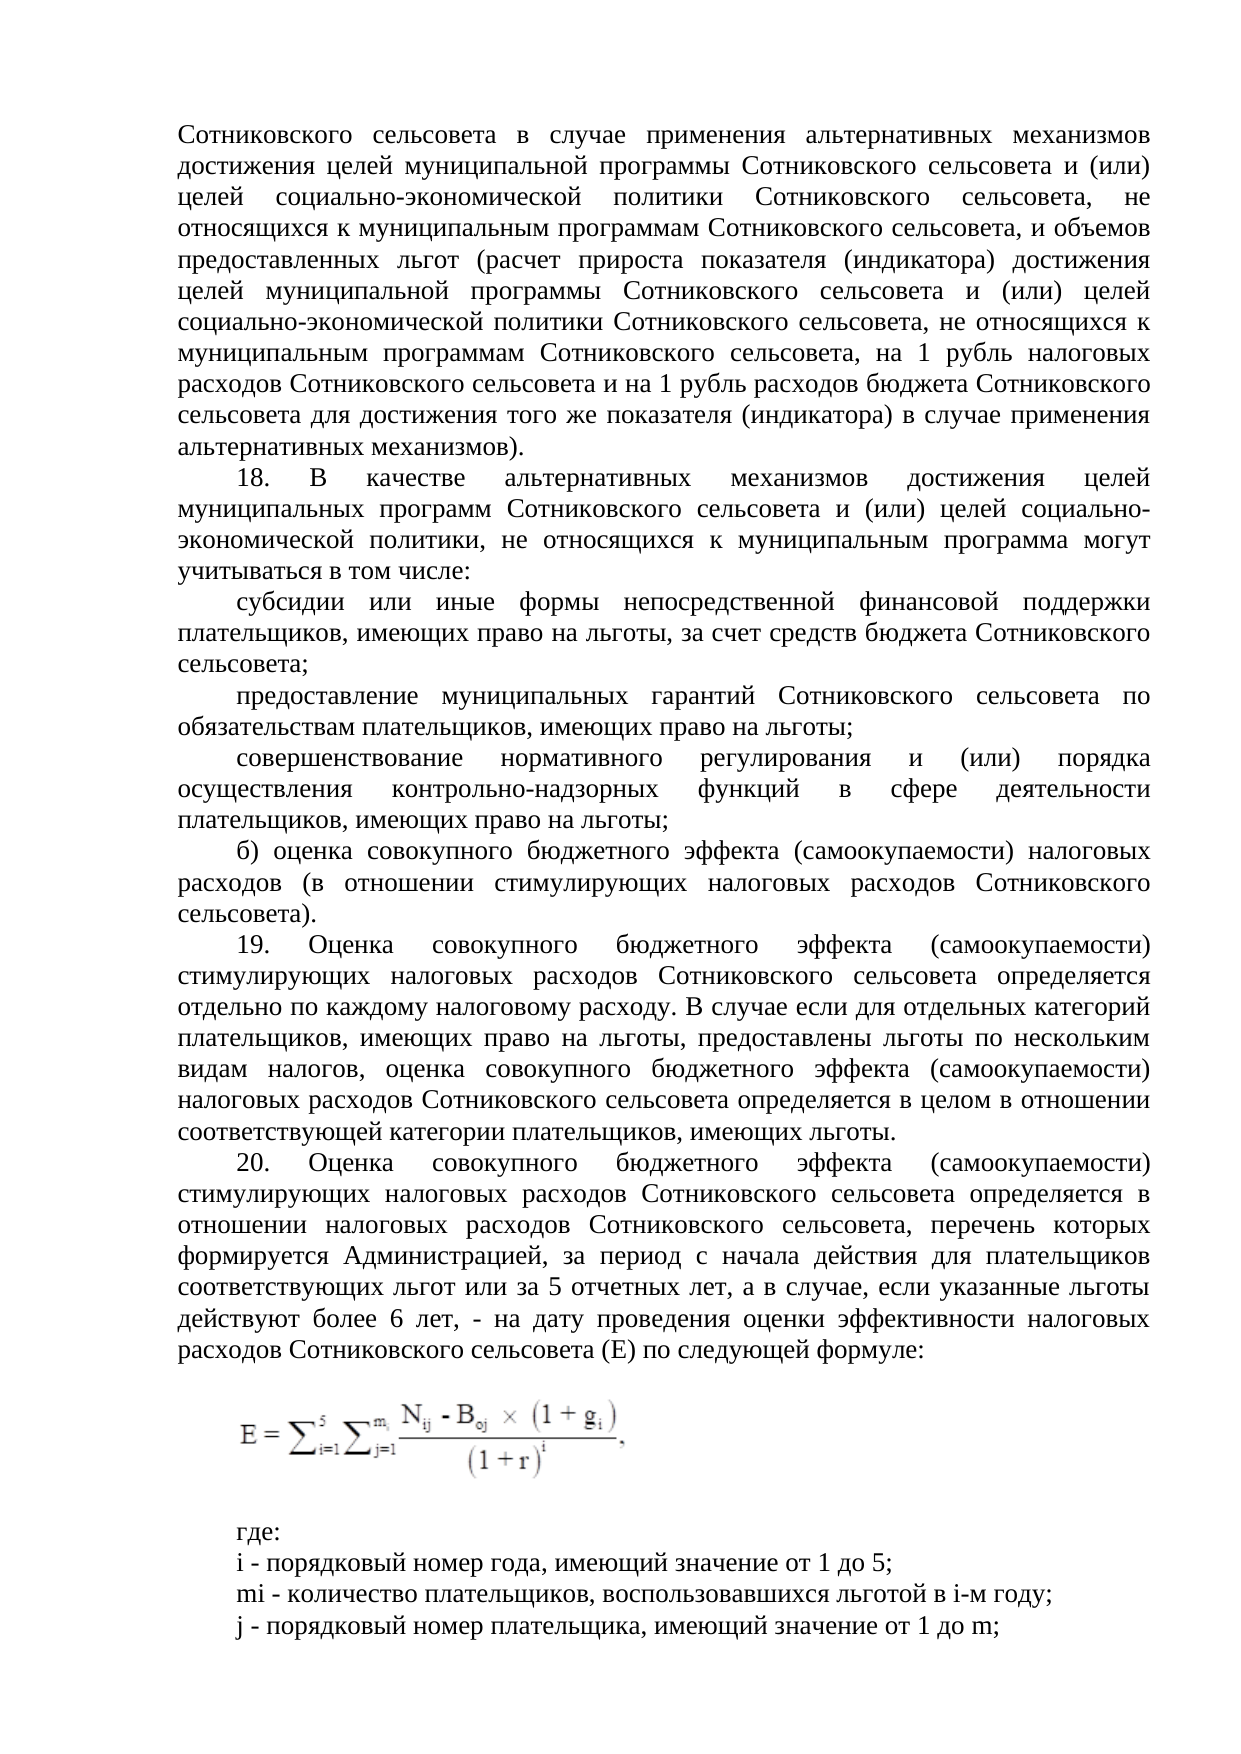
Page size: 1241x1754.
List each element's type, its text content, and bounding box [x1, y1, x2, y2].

text mi - количество плательщиков, воспользовавшихся льготой в i-м году; [177, 1578, 1152, 1609]
text 20. Оценка совокупного бюджетного эффекта (самоокупаемости) стимулирующих налоговых расходов Сотниковского сельсовета определяется в отношении налоговых расходов Сотниковского сельсовета, перечень которых формируется Администрацией, за период с начала действия для плательщиков соответствующих льгот или за 5 отчетных лет, а в случае, если указанные льготы действуют более 6 лет, - на дату проведения оценки эффективности налоговых расходов Сотниковского сельсовета (E) по следующей формуле: [177, 1146, 1152, 1364]
text i - порядковый номер года, имеющий значение от 1 до 5; [177, 1546, 1152, 1578]
text j - порядковый номер плательщика, имеющий значение от 1 до m; [177, 1609, 1152, 1640]
text б) оценка совокупного бюджетного эффекта (самоокупаемости) налоговых расходов (в отношении стимулирующих налоговых расходов Сотниковского сельсовета). [177, 834, 1152, 928]
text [177, 118, 1152, 461]
text 19. Оценка совокупного бюджетного эффекта (самоокупаемости) стимулирующих налоговых расходов Сотниковского сельсовета определяется отдельно по каждому налоговому расходу. В случае если для отдельных категорий плательщиков, имеющих право на льготы, предоставлены льготы по нескольким видам налогов, оценка совокупного бюджетного эффекта (самоокупаемости) налоговых расходов Сотниковского сельсовета определяется в целом в отношении соответствующей категории плательщиков, имеющих льготы. [177, 928, 1152, 1146]
text совершенствование нормативного регулирования и (или) порядка осуществления контрольно-надзорных функций в сфере деятельности плательщиков, имеющих право на льготы; [177, 741, 1152, 834]
text где: [177, 1515, 1152, 1546]
text предоставление муниципальных гарантий Сотниковского сельсовета по обязательствам плательщиков, имеющих право на льготы; [177, 679, 1152, 741]
text субсидии или иные формы непосредственной финансовой поддержки плательщиков, имеющих право на льготы, за счет средств бюджета Сотниковского сельсовета; [177, 585, 1152, 679]
text 18. В качестве альтернативных механизмов достижения целей муниципальных программ Сотниковского сельсовета и (или) целей социально-экономической политики, не относящихся к муниципальным программа могут учитываться в том числе: [177, 461, 1152, 585]
picture [236, 1395, 630, 1485]
